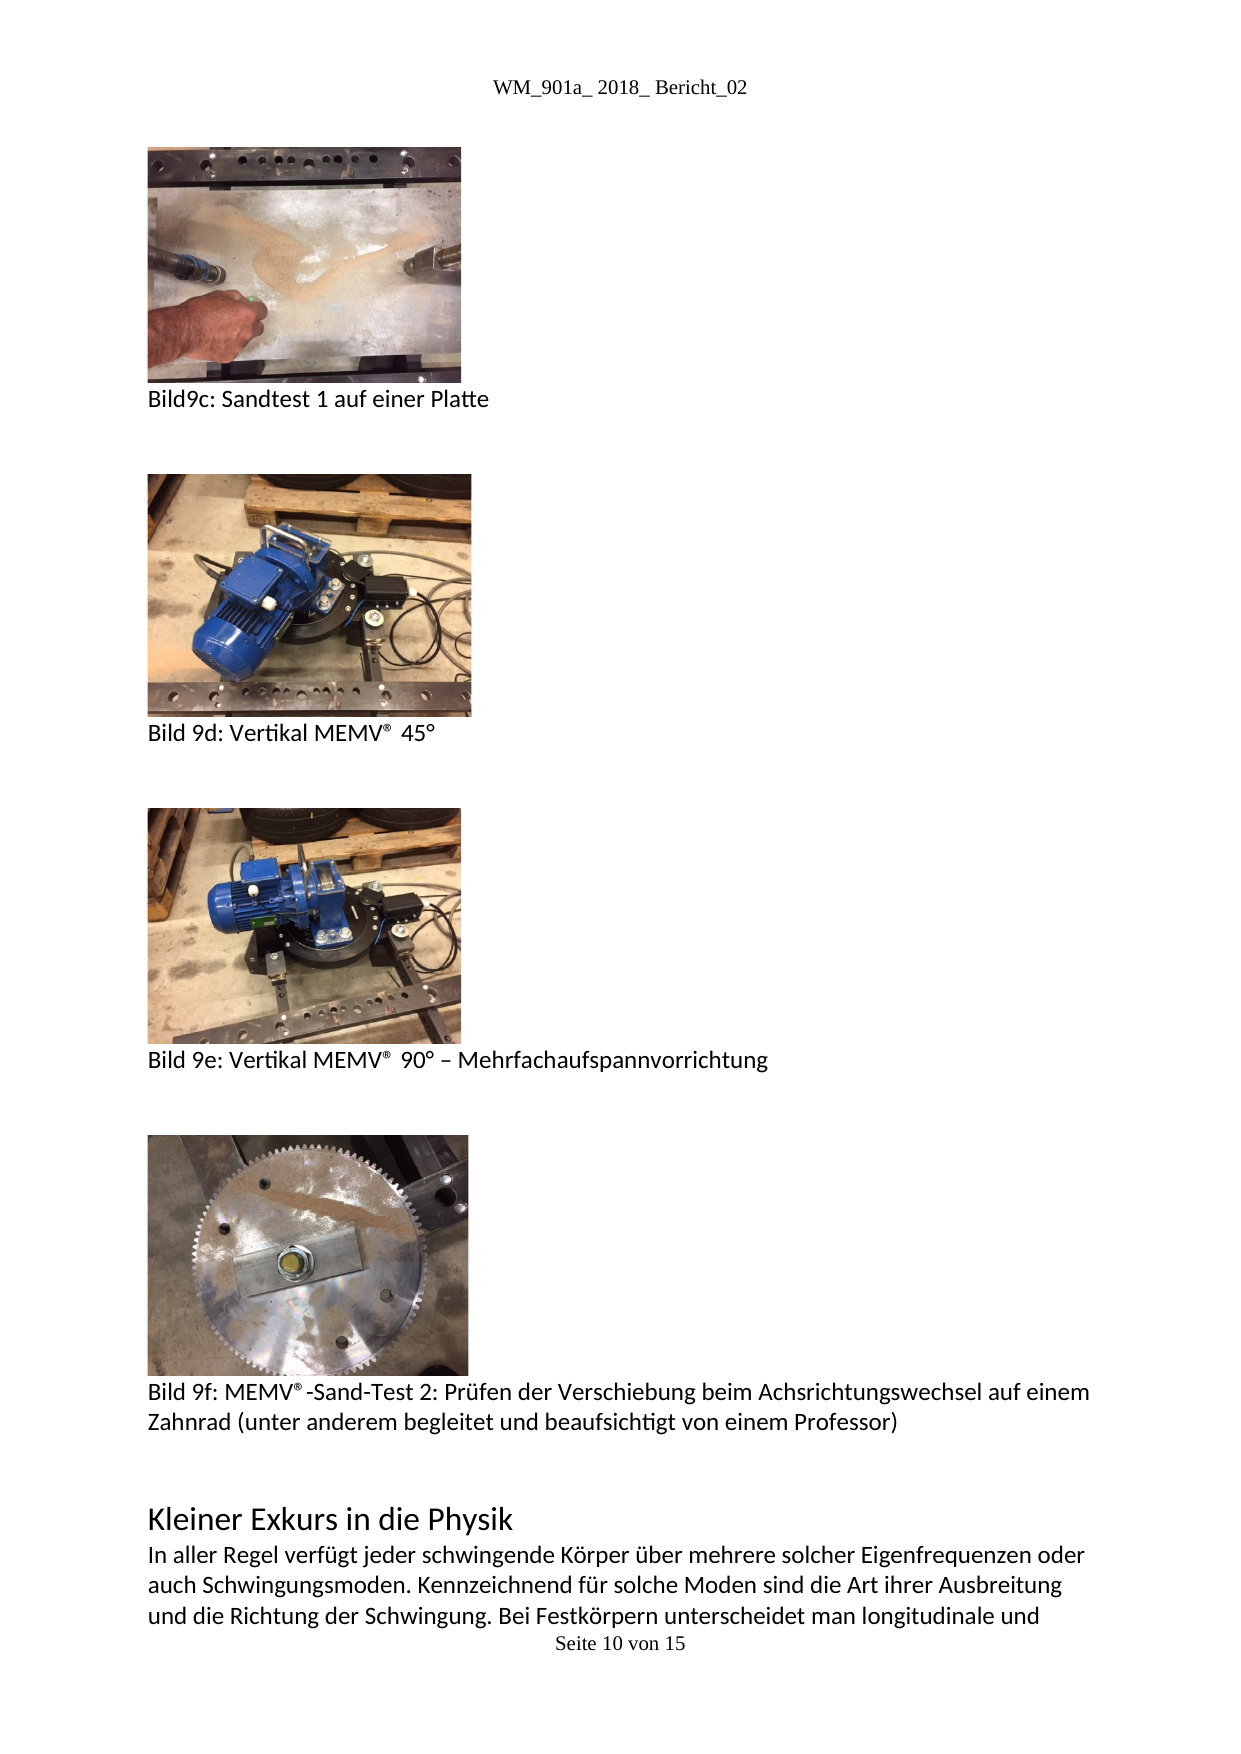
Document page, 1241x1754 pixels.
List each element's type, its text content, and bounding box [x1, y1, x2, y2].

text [148, 1539, 1093, 1630]
picture [147, 1135, 469, 1376]
picture [147, 147, 462, 383]
text Bild9c: Sandtest 1 auf einer Platte [148, 383, 1093, 413]
text Kleiner Exkurs in die Physik [148, 1498, 1093, 1539]
picture [147, 474, 472, 717]
picture [147, 808, 462, 1044]
text Bild 9d: Vertikal MEMV® 45° [148, 717, 1093, 748]
text Bild 9f: MEMV®-Sand-Test 2: Prüfen der Verschiebung beim Achsrichtungswechsel auf einem Zahnrad (unter anderem begleitet und beaufsichtigt von einem Professor) [148, 1376, 1093, 1437]
text Bild 9e: Vertikal MEMV® 90° – Mehrfachaufspannvorrichtung [148, 1044, 1093, 1074]
